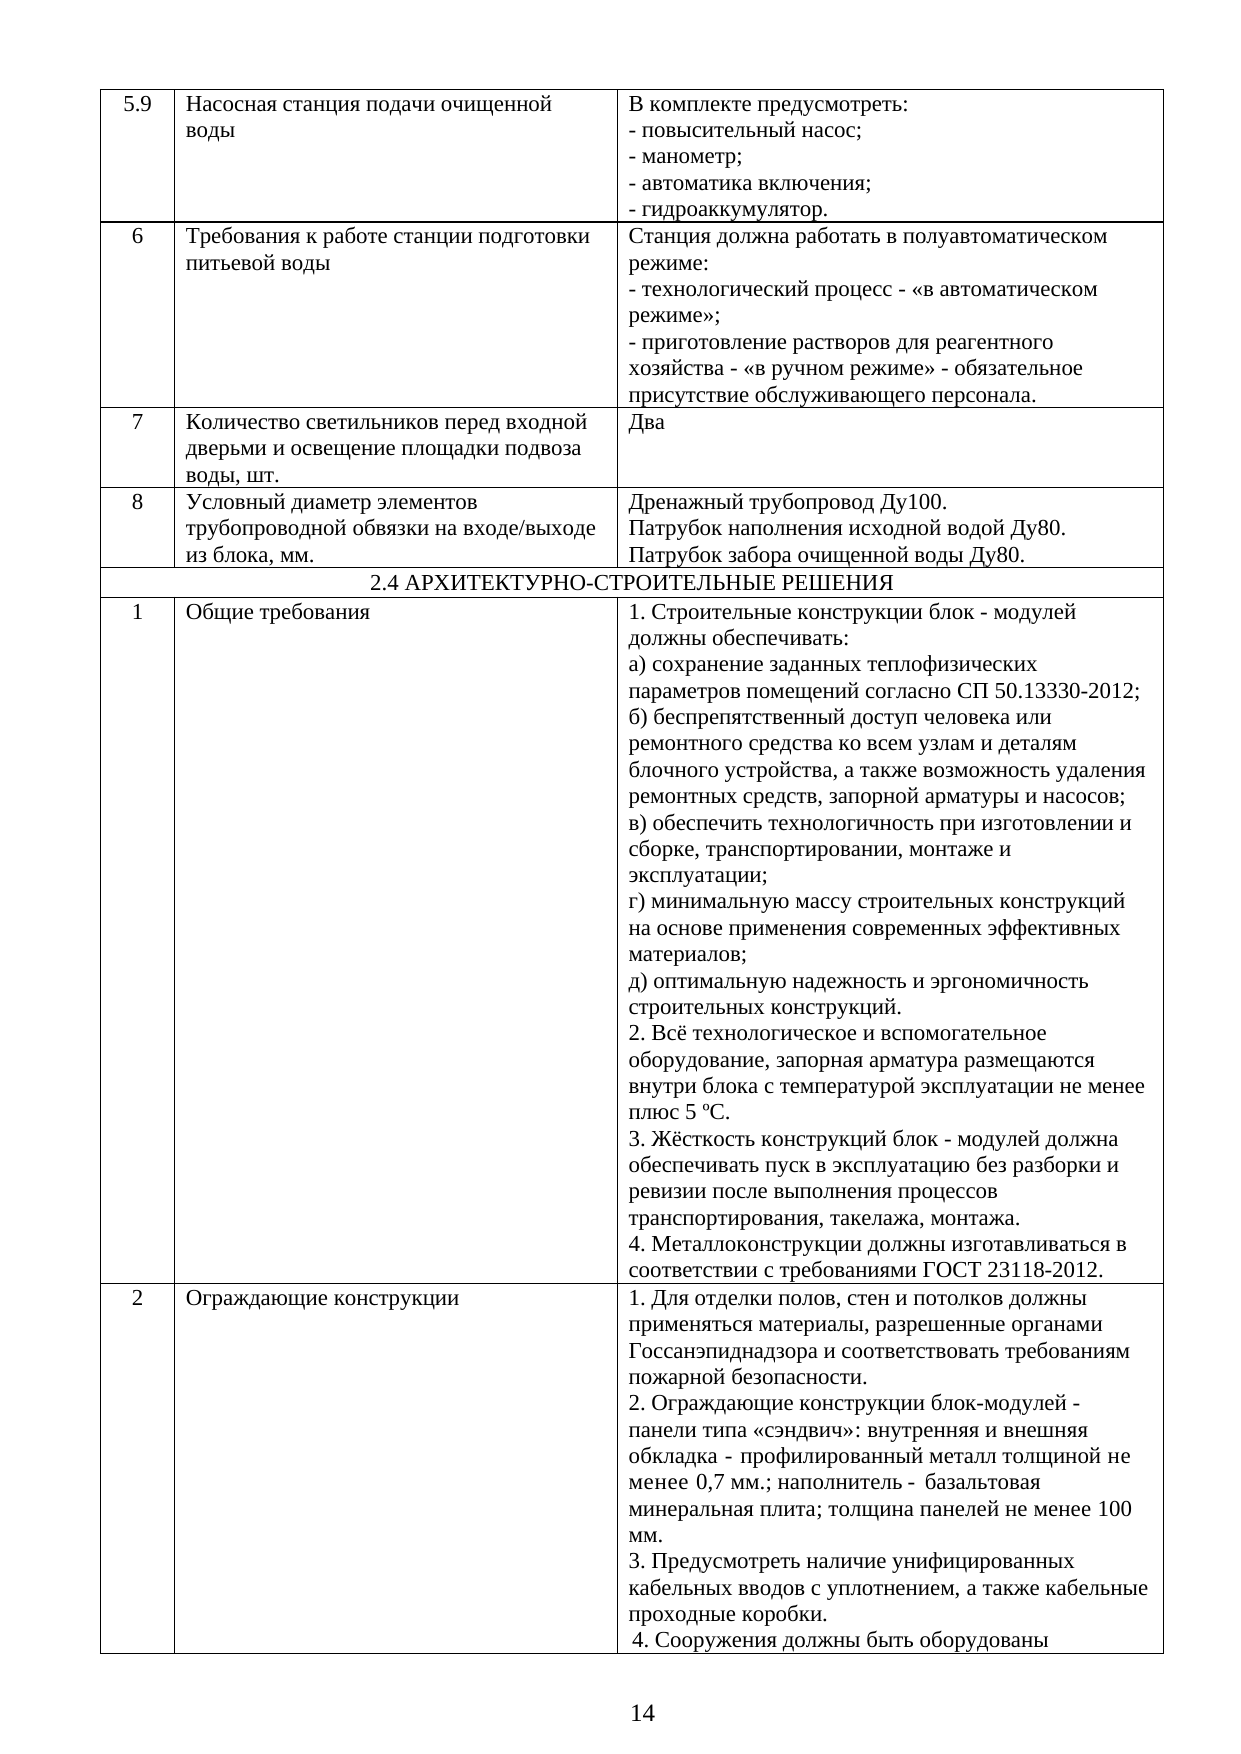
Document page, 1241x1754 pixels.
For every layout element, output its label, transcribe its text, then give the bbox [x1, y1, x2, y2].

table_cell Дренажный трубопровод Ду100. Патрубок наполнения исходной водой Ду80. Патрубок забора очищенной воды Ду80. [618, 488, 1163, 567]
table_cell 8 [101, 488, 174, 567]
table_cell 6 [101, 223, 174, 407]
table_cell Условный диаметр элементов трубопроводной обвязки на входе/выходе из блока, мм. [175, 488, 617, 567]
table_cell Станция должна работать в полуавтоматическом режиме: - технологический процесс - «в автоматическом режиме»; - приготовление растворов для реагентного хозяйства - «в ручном режиме» - обязательное присутствие обслуживающего персонала. [618, 223, 1163, 407]
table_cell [618, 1284, 1163, 1653]
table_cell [175, 1284, 617, 1653]
table_cell В комплекте предусмотреть: - повысительный насос; - манометр; - автоматика включения; - гидроаккумулятор. [618, 90, 1163, 221]
table_cell Требования к работе станции подготовки питьевой воды [175, 223, 617, 407]
table_cell 2.4 АРХИТЕКТУРНО-СТРОИТЕЛЬНЫЕ РЕШЕНИЯ [101, 568, 1163, 597]
table_cell 1 [101, 598, 174, 1283]
table_cell 5.9 [101, 90, 174, 221]
table_cell Количество светильников перед входной дверьми и освещение площадки подвоза воды, шт. [175, 408, 617, 487]
table_cell Общие требования [175, 598, 617, 1283]
table_cell Насосная станция подачи очищенной воды [175, 90, 617, 221]
table_cell 1. Строительные конструкции блок - модулей должны обеспечивать: а) сохранение заданных теплофизических параметров помещений согласно СП 50.13330-2012; б) беспрепятственный доступ человека или ремонтного средства ко всем узлам и деталям блочного устройства, а также возможность удаления ремонтных средств, запорной арматуры и насосов; в) обеспечить технологичность при изготовлении и сборке, транспортировании, монтаже и эксплуатации; г) минимальную массу строительных конструкций на основе применения современных эффективных материалов; д) оптимальную надежность и эргономичность строительных конструкций. 2. Всё технологическое и вспомогательное оборудование, запорная арматура размещаются внутри блока с температурой эксплуатации не менее плюс 5 ºС. 3. Жёсткость конструкций блок - модулей должна обеспечивать пуск в эксплуатацию без разборки и ревизии после выполнения процессов транспортирования, такелажа, монтажа. 4. Металлоконструкции должны изготавливаться в соответствии с требованиями ГОСТ 23118-2012. [618, 598, 1163, 1283]
table_cell Два [618, 408, 1163, 487]
table_cell 7 [101, 408, 174, 487]
table_cell 2 [101, 1284, 174, 1653]
